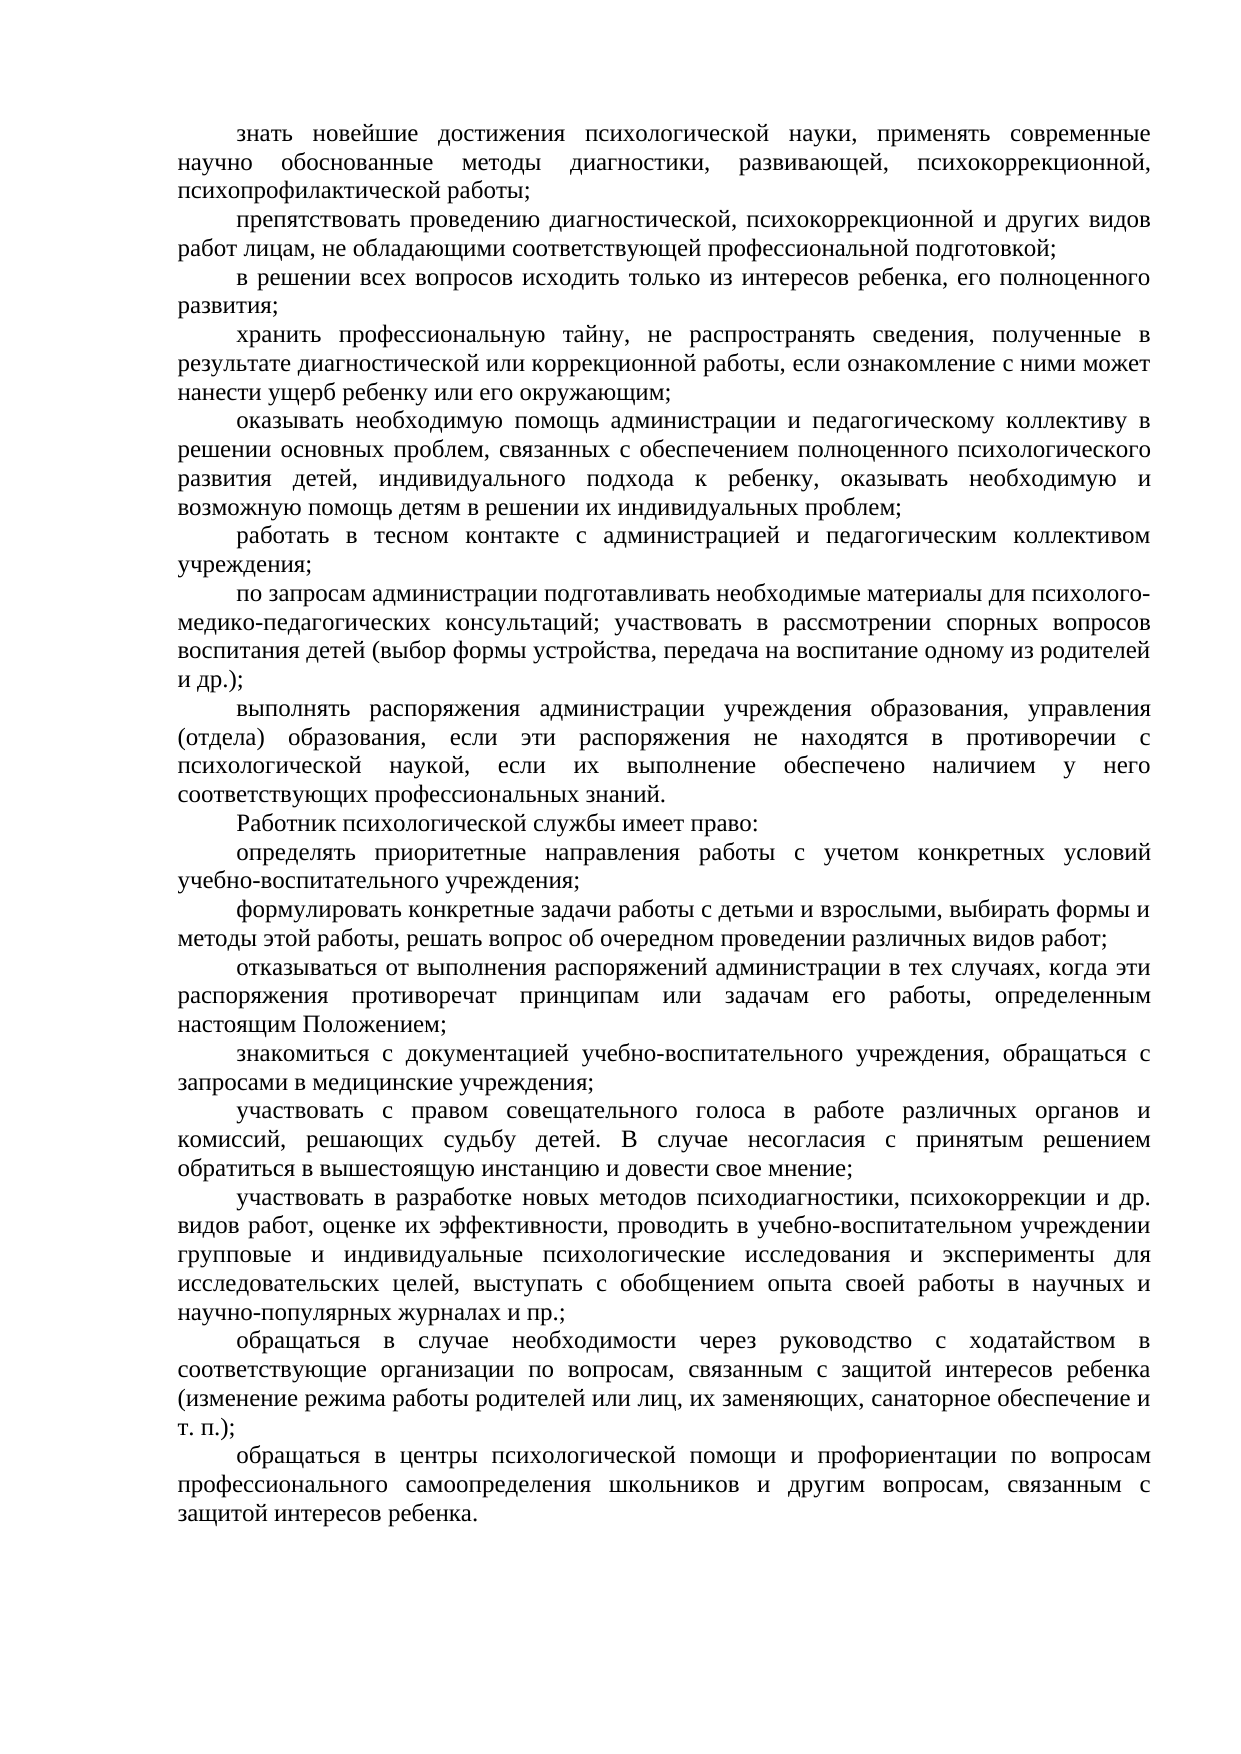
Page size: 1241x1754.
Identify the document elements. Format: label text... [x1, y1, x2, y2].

text препятствовать проведению диагностической, психокоррекционной и других видов работ лицам, не обладающими соответствующей профессиональной подготовкой; [177, 204, 1152, 262]
text выполнять распоряжения администрации учреждения образования, управления (отдела) образования, если эти распоряжения не находятся в противоречии с психологической наукой, если их выполнение обеспечено наличием у него соответствующих профессиональных знаний. [177, 693, 1152, 808]
text в решении всех вопросов исходить только из интересов ребенка, его полноценного развития; [177, 262, 1152, 319]
text отказываться от выполнения распоряжений администрации в тех случаях, когда эти распоряжения противоречат принципам или задачам его работы, определенным настоящим Положением; [177, 952, 1152, 1038]
text оказывать необходимую помощь администрации и педагогическому коллективу в решении основных проблем, связанных с обеспечением полноценного психологического развития детей, индивидуального подхода к ребенку, оказывать необходимую и возможную помощь детям в решении их индивидуальных проблем; [177, 406, 1152, 521]
text обращаться в случае необходимости через руководство с ходатайством в соответствующие организации по вопросам, связанным с защитой интересов ребенка (изменение режима работы родителей или лиц, их заменяющих, санаторное обеспечение и т. п.); [177, 1326, 1152, 1441]
text по запросам администрации подготавливать необходимые материалы для психолого-медико-педагогических консультаций; участвовать в рассмотрении спорных вопросов воспитания детей (выбор формы устройства, передача на воспитание одному из родителей и др.); [177, 578, 1152, 693]
text участвовать в разработке новых методов психодиагностики, психокоррекции и др. видов работ, оценке их эффективности, проводить в учебно-воспитательном учреждении групповые и индивидуальные психологические исследования и эксперименты для исследовательских целей, выступать с обобщением опыта своей работы в научных и научно-популярных журналах и пр.; [177, 1182, 1152, 1326]
text хранить профессиональную тайну, не распространять сведения, полученные в результате диагностической или коррекционной работы, если ознакомление с ними может нанести ущерб ребенку или его окружающим; [177, 319, 1152, 406]
text определять приоритетные направления работы с учетом конкретных условий учебно-воспитательного учреждения; [177, 837, 1152, 894]
text работать в тесном контакте с администрацией и педагогическим коллективом учреждения; [177, 521, 1152, 578]
text Работник психологической службы имеет право: [177, 808, 1152, 837]
text участвовать с правом совещательного голоса в работе различных органов и комиссий, решающих судьбу детей. В случае несогласия с принятым решением обратиться в вышестоящую инстанцию и довести свое мнение; [177, 1096, 1152, 1182]
text формулировать конкретные задачи работы с детьми и взрослыми, выбирать формы и методы этой работы, решать вопрос об очередном проведении различных видов работ; [177, 894, 1152, 952]
text обращаться в центры психологической помощи и профориентации по вопросам профессионального самоопределения школьников и другим вопросам, связанным с защитой интересов ребенка. [177, 1441, 1152, 1527]
text знакомиться с документацией учебно-воспитательного учреждения, обращаться с запросами в медицинские учреждения; [177, 1038, 1152, 1096]
text знать новейшие достижения психологической науки, применять современные научно обоснованные методы диагностики, развивающей, психокоррекционной, психопрофилактической работы; [177, 118, 1152, 204]
